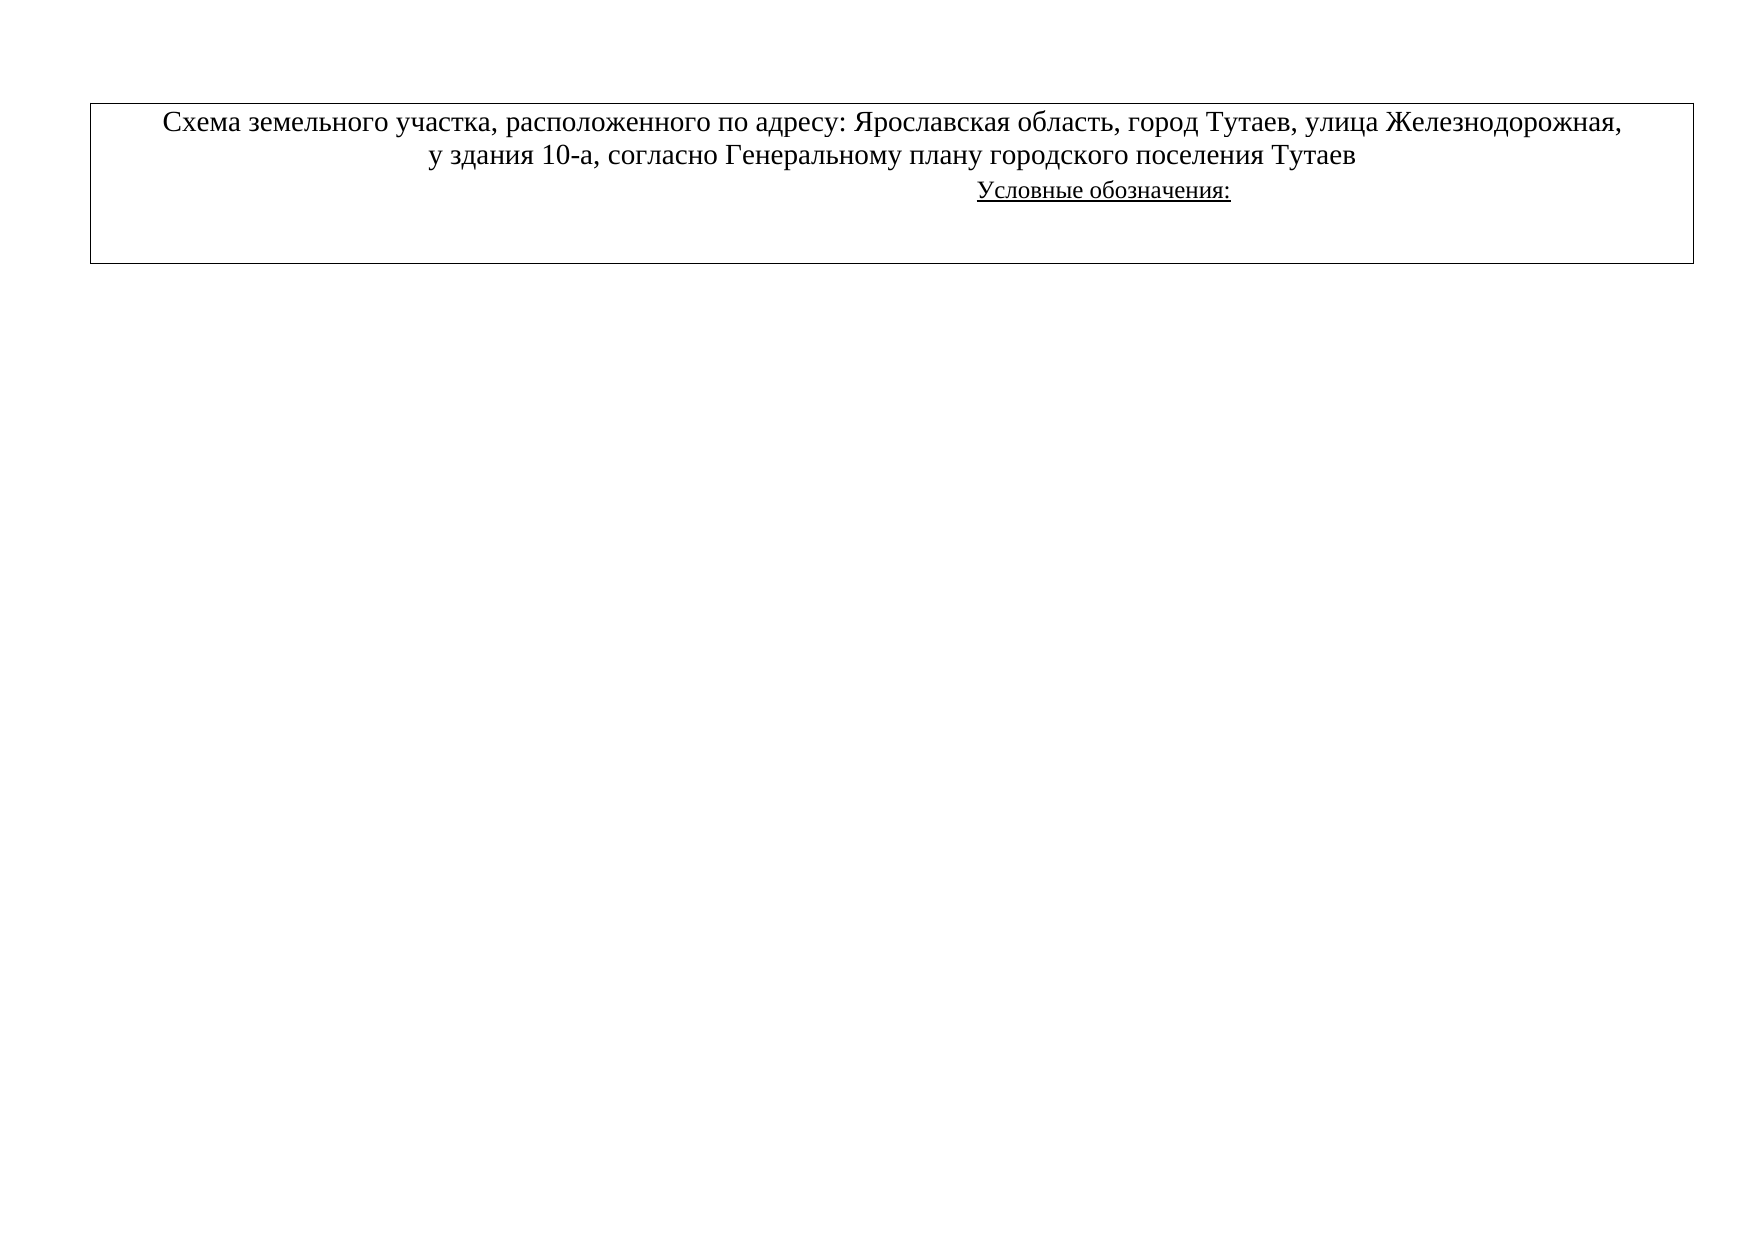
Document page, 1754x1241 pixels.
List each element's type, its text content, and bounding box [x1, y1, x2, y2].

table_header Схема земельного участка, расположенного по адресу: Ярославская область, город Тутаев, улица Железнодорожная, у здания 10-а, согласно Генеральному плану городского поселения Тутаев [91, 104, 1693, 262]
